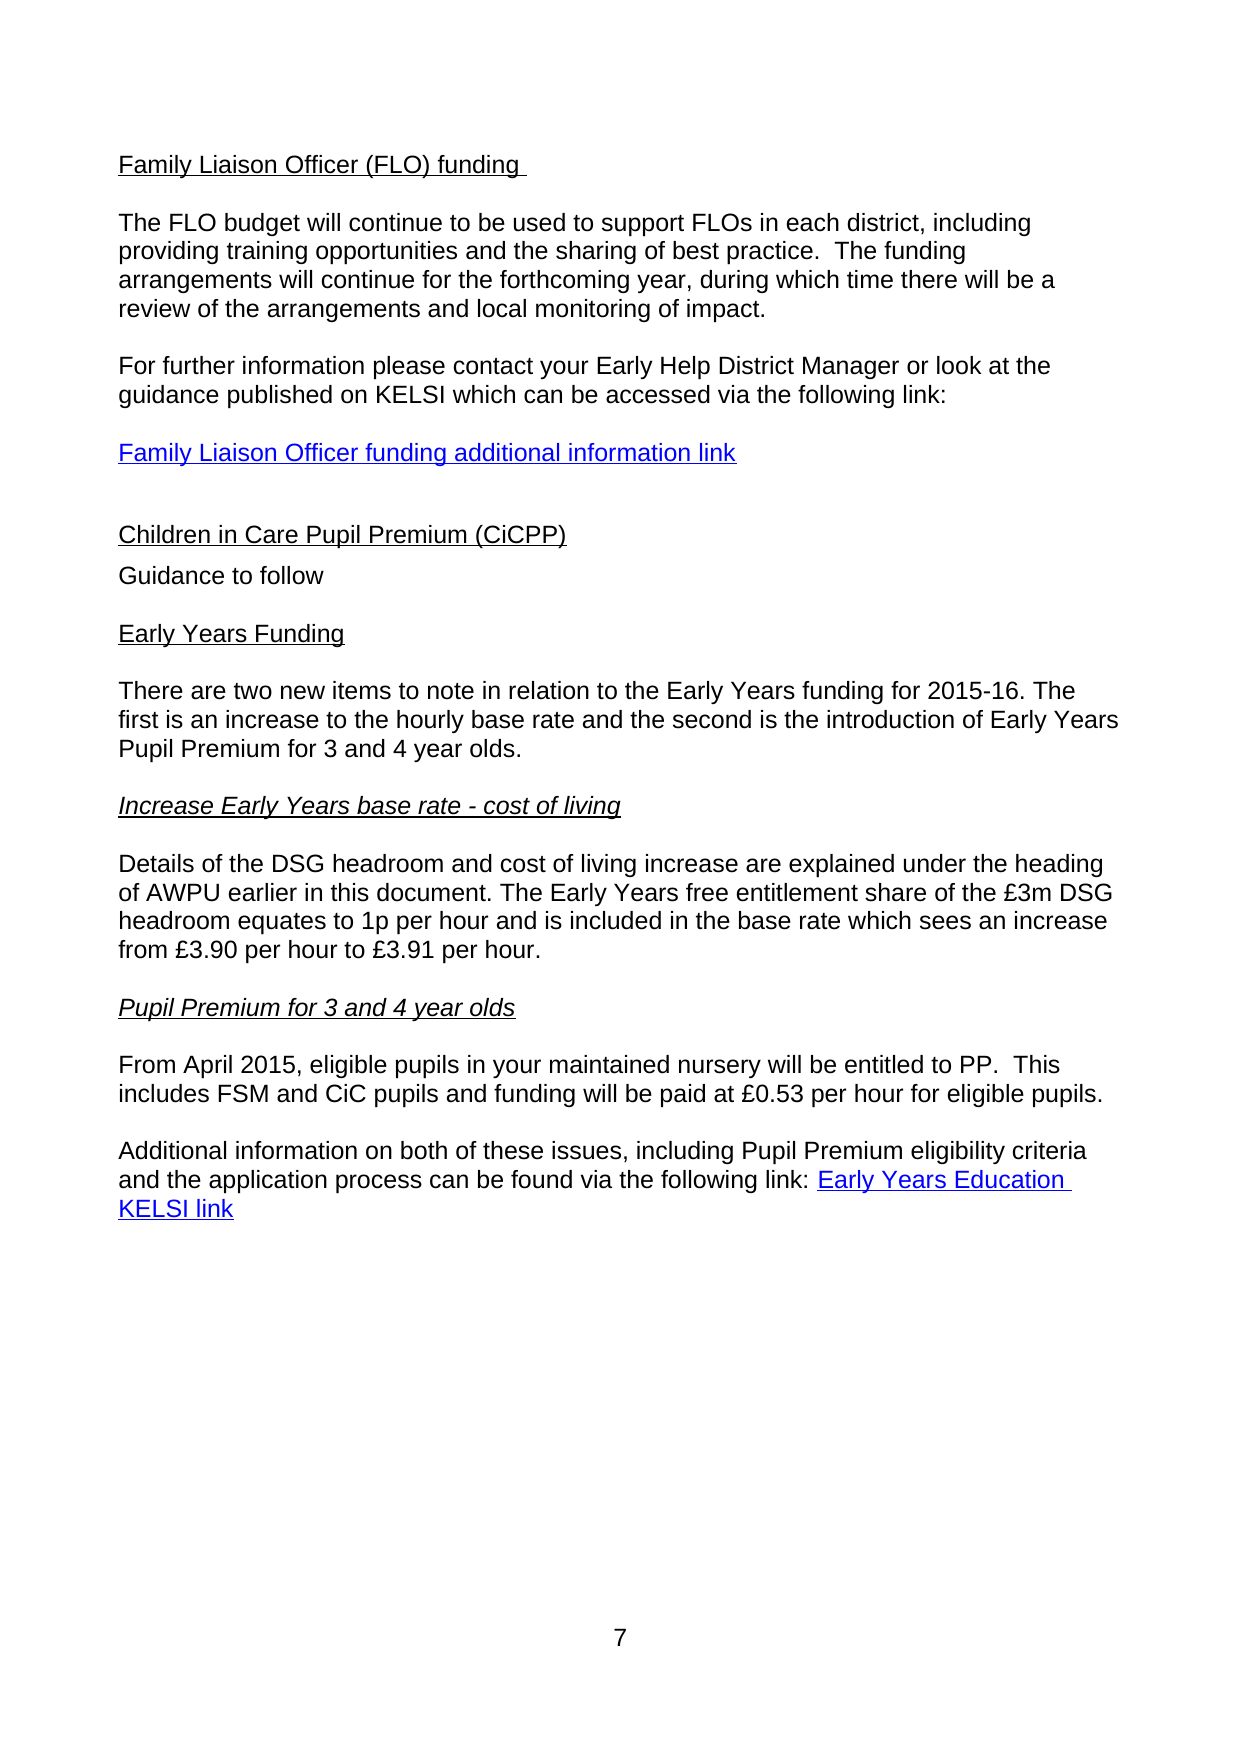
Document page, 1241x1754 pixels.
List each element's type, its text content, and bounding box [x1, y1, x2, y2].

text Increase Early Years base rate - cost of living [118, 791, 1122, 820]
text Guidance to follow [118, 561, 1122, 590]
text Family Liaison Officer funding additional information link [118, 437, 1122, 466]
text Family Liaison Officer (FLO) funding [118, 150, 1122, 179]
text For further information please contact your Early Help District Manager or look at the guidance published on KELSI which can be accessed via the following link: [118, 351, 1122, 409]
text There are two new items to note in relation to the Early Years funding for 2015-16. The first is an increase to the hourly base rate and the second is the introduction of Early Years Pupil Premium for 3 and 4 year olds. [118, 676, 1122, 762]
text Children in Care Pupil Premium (CiCPP) [118, 520, 1122, 549]
text From April 2015, eligible pupils in your maintained nursery will be entitled to PP. This includes FSM and CiC pupils and funding will be paid at £0.53 per hour for eligible pupils. [118, 1050, 1122, 1107]
text Details of the DSG headroom and cost of living increase are explained under the heading of AWPU earlier in this document. The Early Years free entitlement share of the £3m DSG headroom equates to 1p per hour and is included in the base rate which sees an increase from £3.90 per hour to £3.91 per hour. [118, 849, 1122, 964]
text Early Years Funding [118, 619, 1122, 647]
text The FLO budget will continue to be used to support FLOs in each district, including providing training opportunities and the sharing of best practice. The funding arrangements will continue for the forthcoming year, during which time there will be a review of the arrangements and local monitoring of impact. [118, 207, 1122, 322]
text Additional information on both of these issues, including Pupil Premium eligibility criteria and the application process can be found via the following link: Early Years Education KELSI link [118, 1136, 1122, 1222]
text Pupil Premium for 3 and 4 year olds [118, 992, 1122, 1021]
